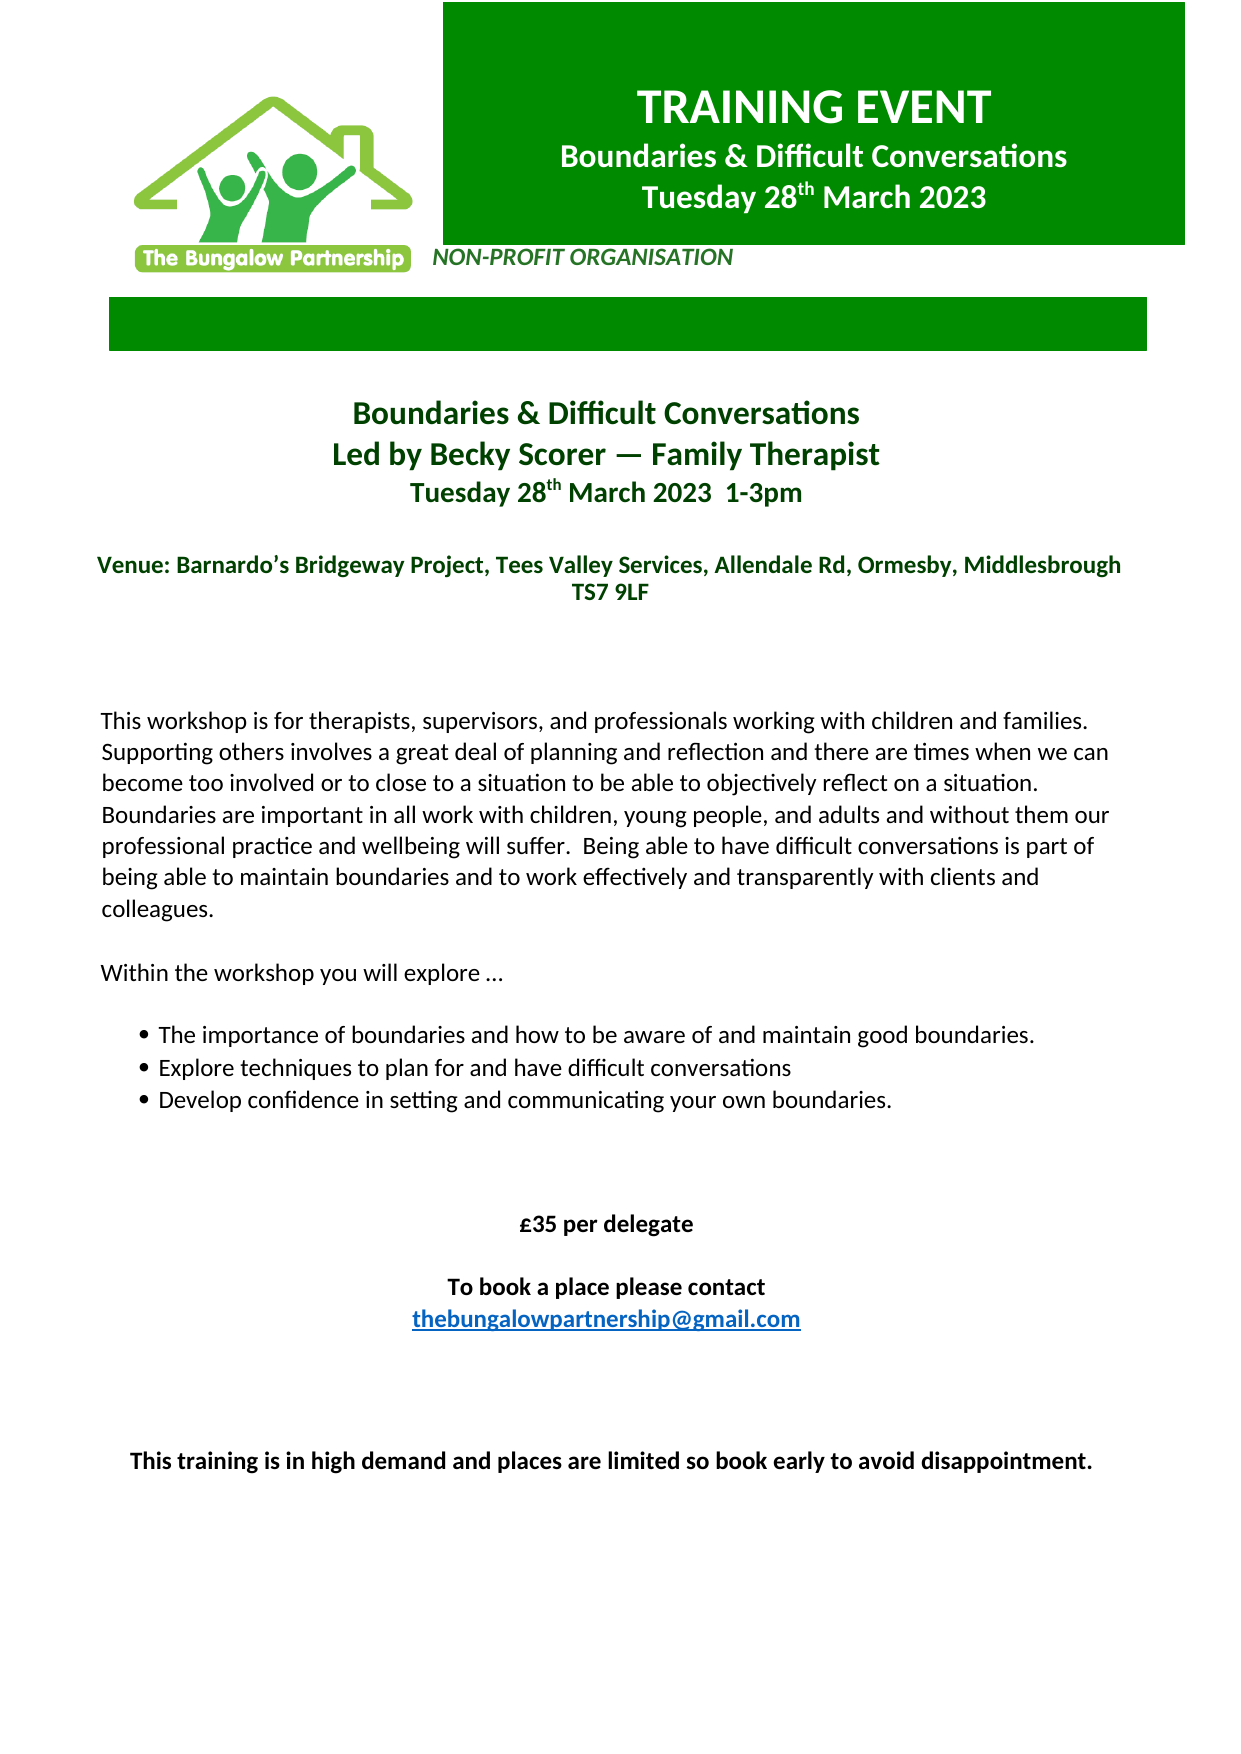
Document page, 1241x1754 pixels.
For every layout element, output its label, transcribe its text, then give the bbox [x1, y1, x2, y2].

text This training is in high demand and places are limited so book early to avoid disappointment. [130, 1445, 1129, 1476]
text thebungalowpartnership@gmail.com [83, 1303, 1129, 1334]
text Within the workshop you will explore … [100, 957, 1129, 987]
text To book a place please contact [83, 1271, 1129, 1302]
text This workshop is for therapists, supervisors, and professionals working with children and families. Supporting others involves a great deal of planning and reflection and there are times when we can become too involved or to close to a situation to be able to objectively reflect on a situation. Boundaries are important in all work with children, young people, and adults and without them our professional practice and wellbeing will suffer. Being able to have difficult conversations is part of being able to maintain boundaries and to work effectively and transparently with clients and colleagues. [100, 705, 1129, 923]
text Tuesday 28th March 2023 1-3pm [83, 474, 1129, 509]
list Develop confidence in setting and communicating your own boundaries. [139, 1084, 1129, 1115]
text £35 per delegate [83, 1208, 1129, 1239]
text Venue: Barnardo’s Bridgeway Project, Tees Valley Services, Allendale Rd, Ormesby, Middlesbrough TS7 9LF [90, 552, 1129, 607]
text Led by Becky Scorer — Family Therapist [83, 433, 1129, 474]
text Boundaries & Difficult Conversations [83, 392, 1129, 433]
list The importance of boundaries and how to be aware of and maintain good boundaries. [139, 1019, 1129, 1049]
picture [109, 81, 435, 295]
list Explore techniques to plan for and have difficult conversations [139, 1052, 1129, 1082]
